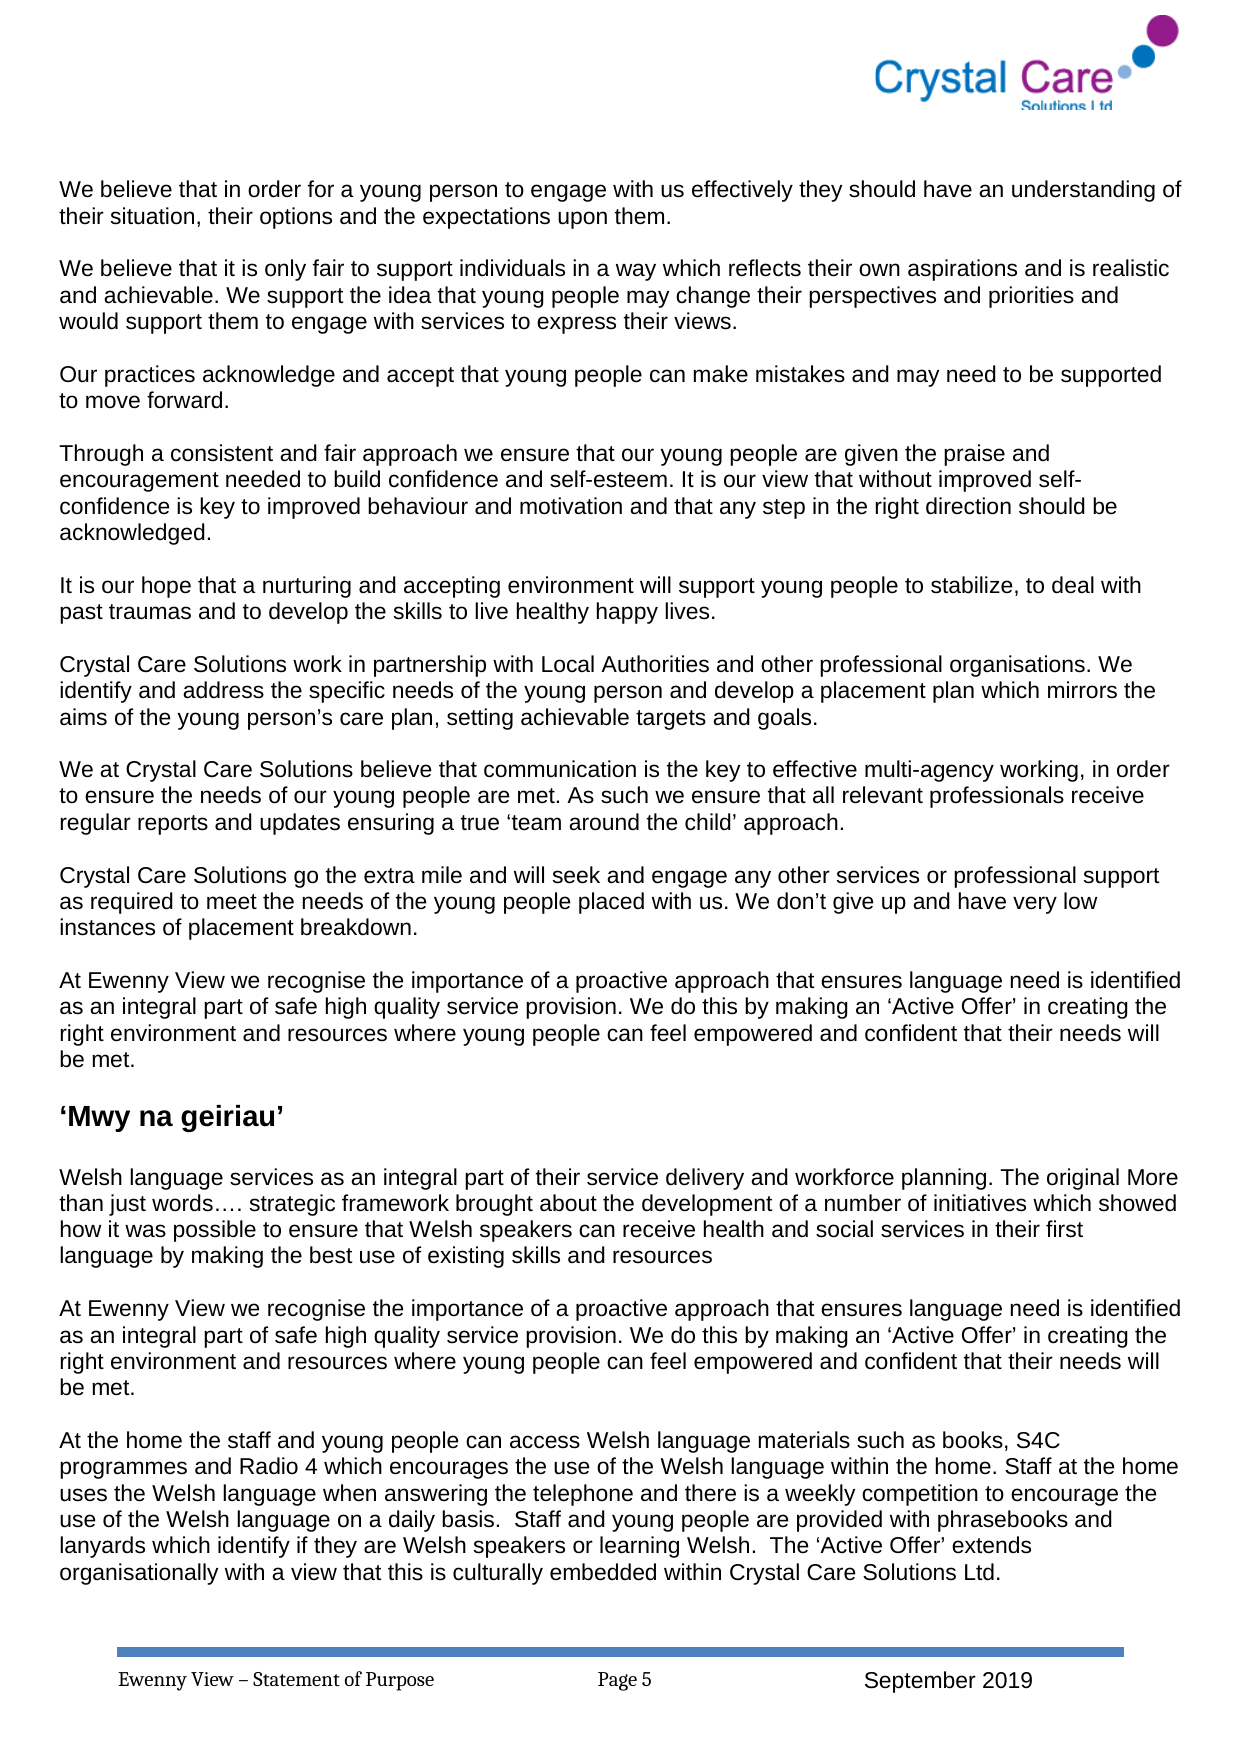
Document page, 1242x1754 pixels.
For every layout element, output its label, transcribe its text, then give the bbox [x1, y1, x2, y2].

text Through a consistent and fair approach we ensure that our young people are given the praise and encouragement needed to build confidence and self-esteem. It is our view that without improved self-confidence is key to improved behaviour and motivation and that any step in the right direction should be acknowledged. [59, 440, 1183, 545]
text It is our hope that a nurturing and accepting environment will support young people to stabilize, to deal with past traumas and to develop the skills to live healthy happy lives. [59, 572, 1183, 624]
text Crystal Care Solutions go the extra mile and will seek and engage any other services or professional support as required to meet the needs of the young people placed with us. We don’t give up and have very low instances of placement breakdown. [59, 862, 1183, 941]
text We believe that in order for a young person to engage with us effectively they should have an understanding of their situation, their options and the expectations upon them. [59, 176, 1183, 229]
picture [875, 15, 1178, 109]
text Crystal Care Solutions work in partnership with Local Authorities and other professional organisations. We identify and address the specific needs of the young person and develop a placement plan which mirrors the aims of the young person’s care plan, setting achievable targets and goals. [59, 651, 1183, 730]
subtitle ‘Mwy na geiriau’ [59, 1099, 1183, 1132]
text At the home the staff and young people can access Welsh language materials such as books, S4C programmes and Radio 4 which encourages the use of the Welsh language within the home. Staff at the home uses the Welsh language when answering the telephone and there is a weekly competition to encourage the use of the Welsh language on a daily basis. Staff and young people are provided with phrasebooks and lanyards which identify if they are Welsh speakers or learning Welsh. The ‘Active Offer’ extends organisationally with a view that this is culturally embedded within Crystal Care Solutions Ltd. [59, 1427, 1183, 1585]
text Welsh language services as an integral part of their service delivery and workforce planning. The original More than just words…. strategic framework brought about the development of a number of initiatives which showed how it was possible to ensure that Welsh speakers can receive health and social services in their first language by making the best use of existing skills and resources [59, 1163, 1183, 1269]
text At Ewenny View we recognise the importance of a proactive approach that ensures language need is identified as an integral part of safe high quality service provision. We do this by making an ‘Active Offer’ in creating the right environment and resources where young people can feel empowered and confident that their needs will be met. [59, 967, 1183, 1072]
text Our practices acknowledge and accept that young people can make mistakes and may need to be supported to move forward. [59, 361, 1183, 413]
text We at Crystal Care Solutions believe that communication is the key to effective multi-agency working, in order to ensure the needs of our young people are met. As such we ensure that all relevant professionals receive regular reports and updates ensuring a true ‘team around the child’ approach. [59, 756, 1183, 835]
text At Ewenny View we recognise the importance of a proactive approach that ensures language need is identified as an integral part of safe high quality service provision. We do this by making an ‘Active Offer’ in creating the right environment and resources where young people can feel empowered and confident that their needs will be met. [59, 1295, 1183, 1401]
text We believe that it is only fair to support individuals in a way which reflects their own aspirations and is realistic and achievable. We support the idea that young people may change their perspectives and priorities and would support them to engage with services to express their views. [59, 255, 1183, 334]
